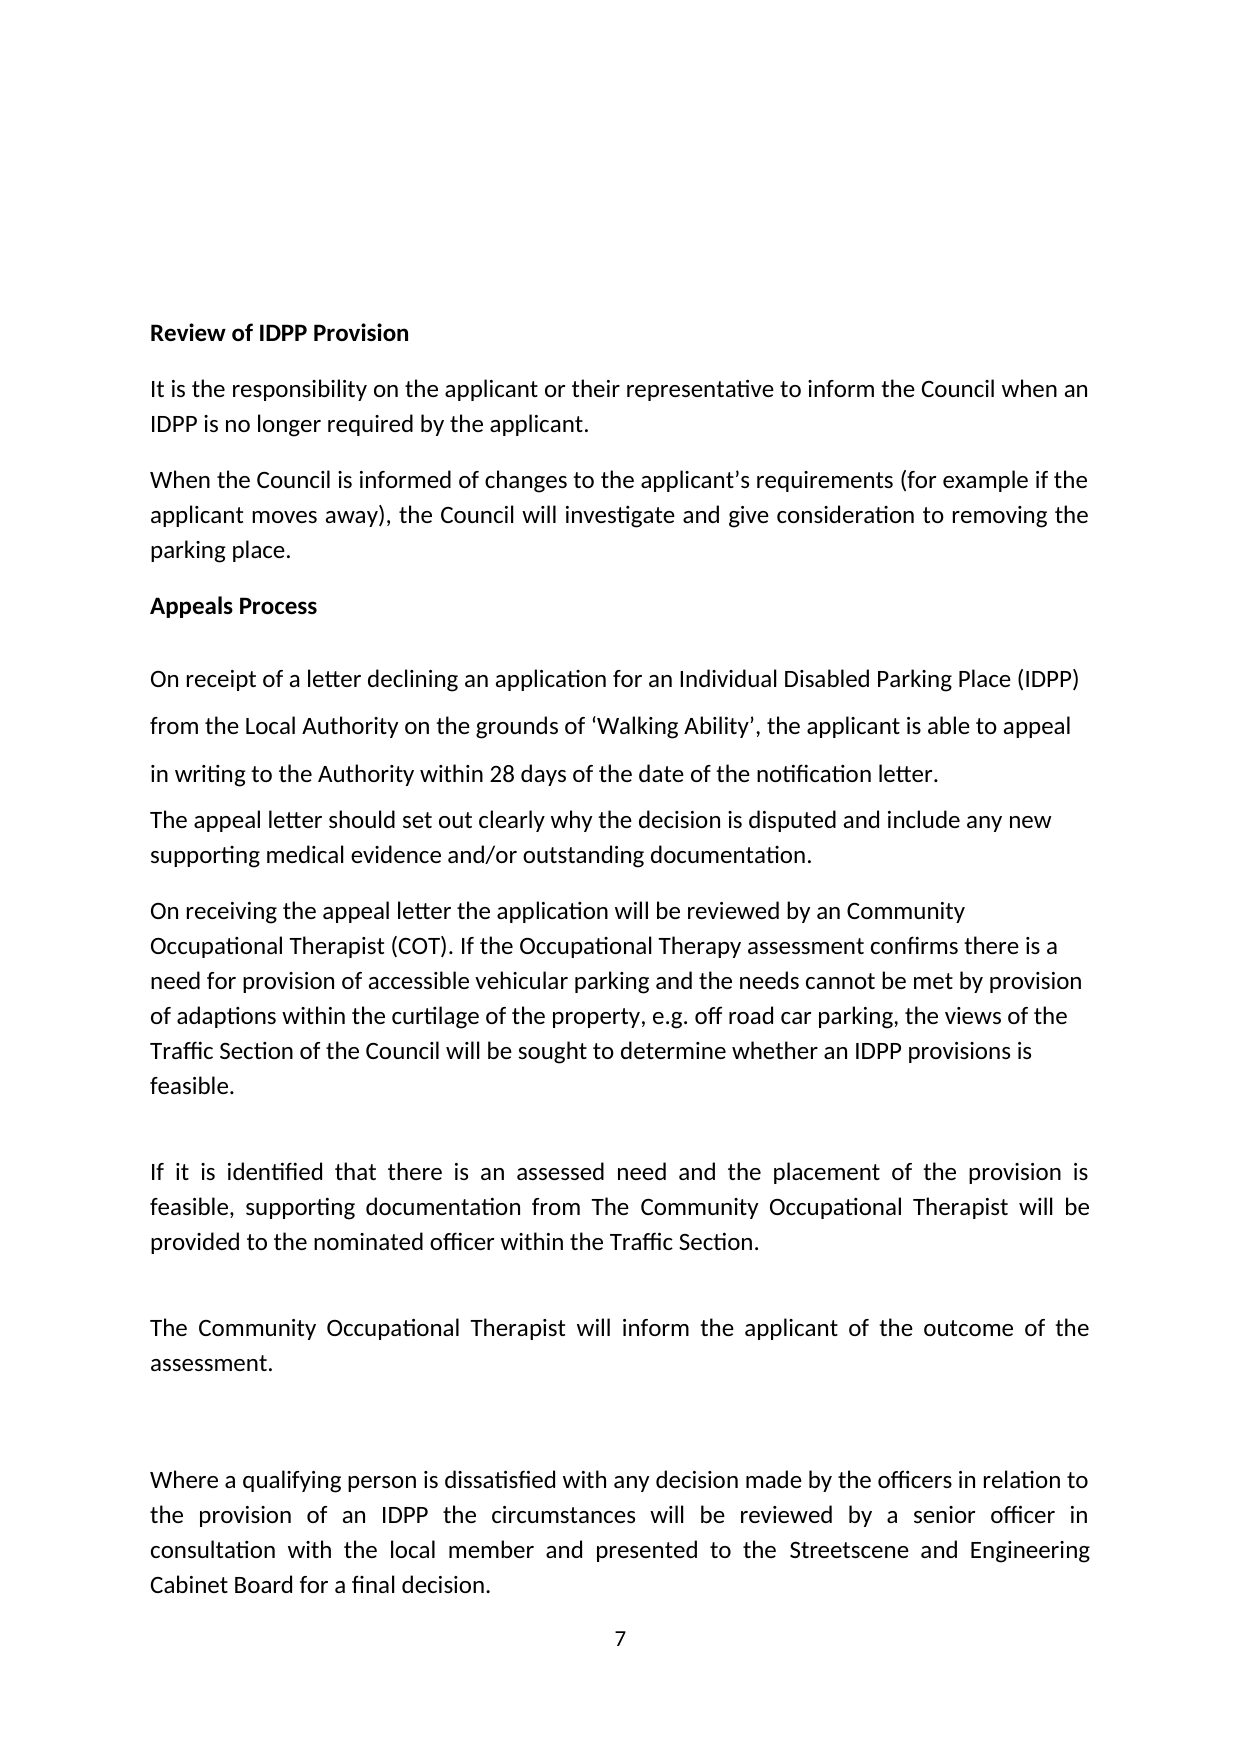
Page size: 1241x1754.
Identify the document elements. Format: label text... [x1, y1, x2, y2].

text If it is identified that there is an assessed need and the placement of the provision is feasible, supporting documentation from The Community Occupational Therapist will be provided to the nominated officer within the Traffic Section. [150, 1156, 1090, 1257]
text The appeal letter should set out clearly why the decision is disputed and include any new supporting medical evidence and/or outstanding documentation. [150, 804, 1090, 869]
text On receiving the appeal letter the application will be reviewed by an Community Occupational Therapist (COT). If the Occupational Therapy assessment confirms there is a need for provision of accessible vehicular parking and the needs cannot be met by provision of adaptions within the curtilage of the property, e.g. off road car parking, the views of the Traffic Section of the Council will be sought to determine whether an IDPP provisions is feasible. [150, 895, 1090, 1100]
text On receipt of a letter declining an application for an Individual Disabled Parking Place (IDPP) from the Local Authority on the grounds of ‘Walking Ability’, the applicant is able to appeal in writing to the Authority within 28 days of the date of the notification letter. [150, 646, 1090, 788]
text Review of IDPP Provision [150, 317, 1090, 348]
text Appeals Process [150, 590, 1090, 621]
text The Community Occupational Therapist will inform the applicant of the outcome of the assessment. [150, 1312, 1090, 1378]
text When the Council is informed of changes to the applicant’s requirements (for example if the applicant moves away), the Council will investigate and give consideration to removing the parking place. [150, 464, 1090, 565]
text It is the responsibility on the applicant or their representative to inform the Council when an IDPP is no longer required by the applicant. [150, 373, 1090, 439]
text Where a qualifying person is dissatisfied with any decision made by the officers in relation to the provision of an IDPP the circumstances will be reviewed by a senior officer in consultation with the local member and presented to the Streetscene and Engineering Cabinet Board for a final decision. [150, 1464, 1090, 1600]
